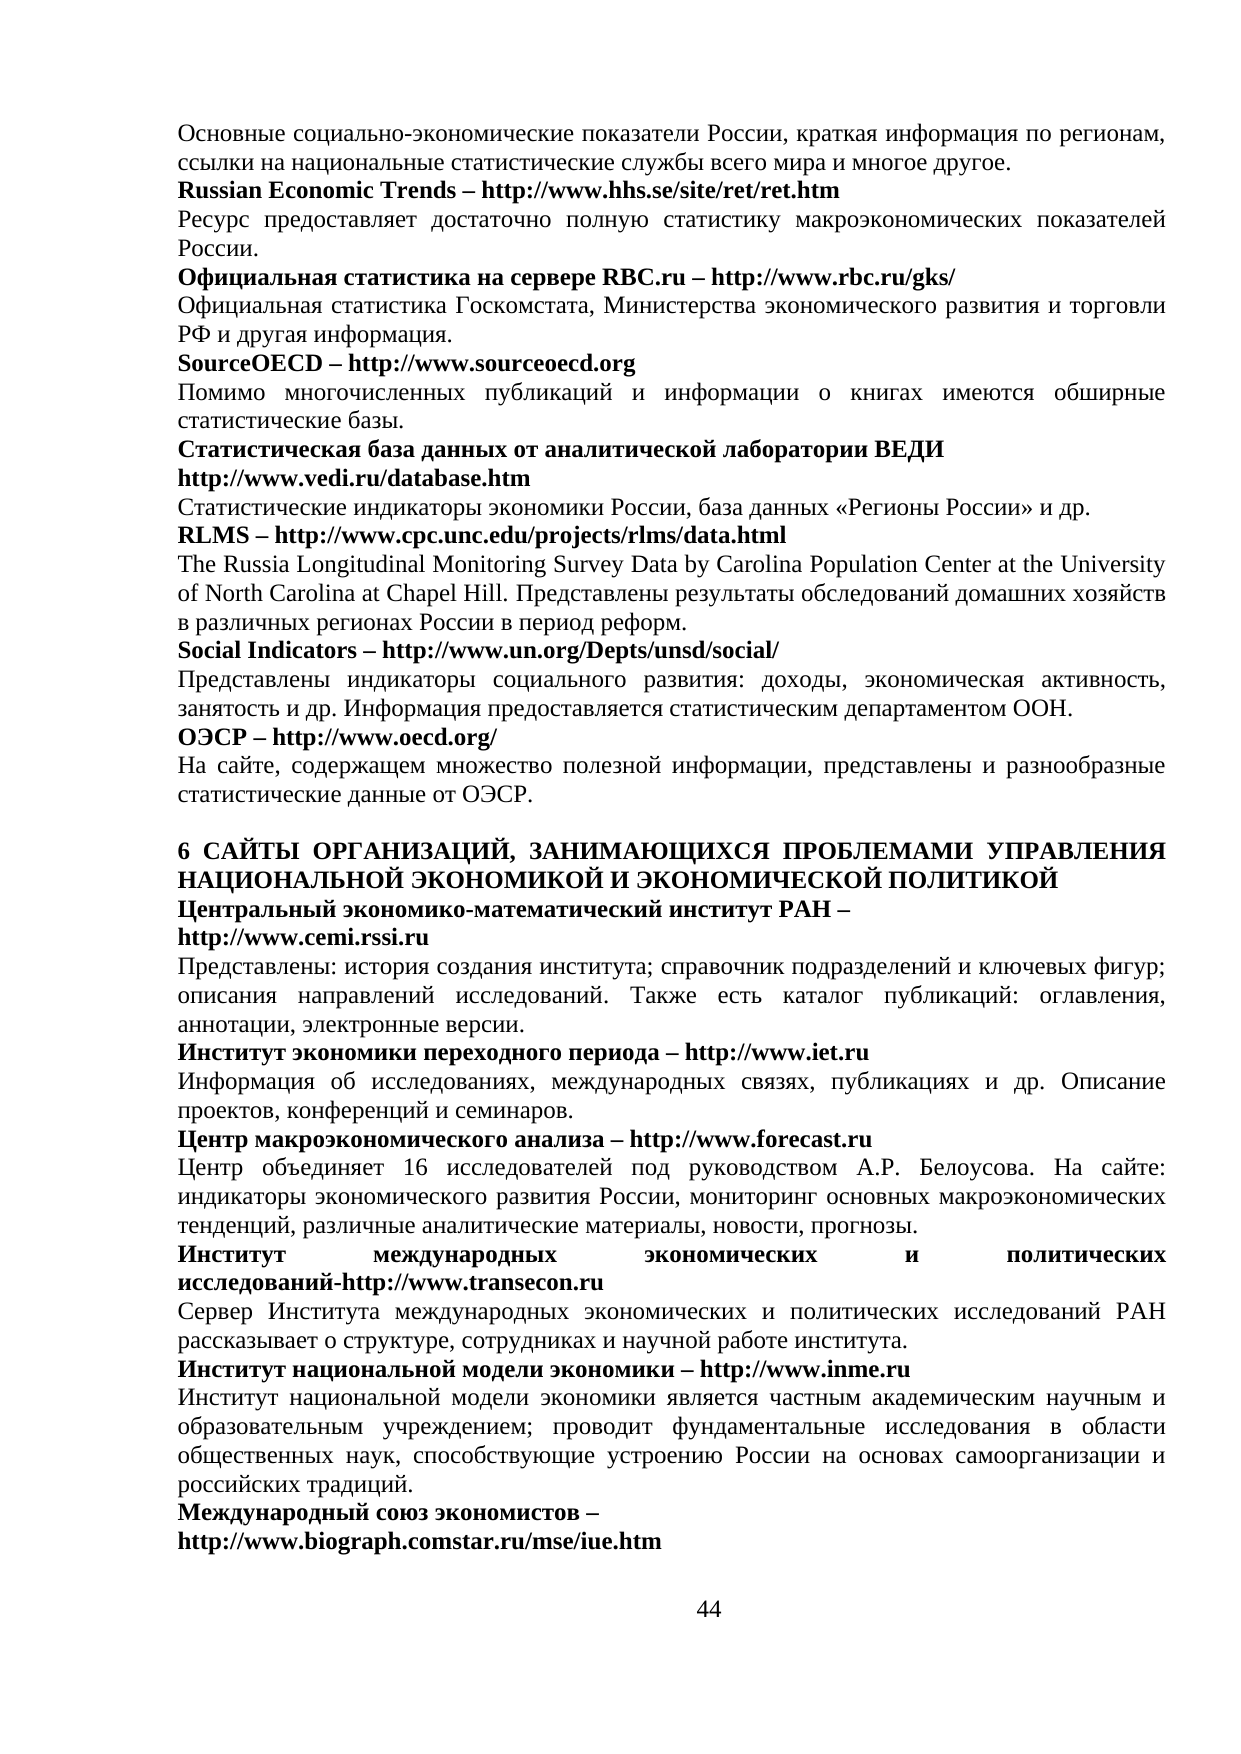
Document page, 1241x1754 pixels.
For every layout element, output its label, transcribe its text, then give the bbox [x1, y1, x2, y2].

text Russian Economic Trends – http://www.hhs.se/site/ret/ret.htm [177, 176, 1167, 204]
text Институт экономики переходного периода – http://www.iet.ru [177, 1037, 1167, 1066]
text The Russia Longitudinal Monitoring Survey Data by Carolina Population Center at the University of North Carolina at Chapel Hill. Представлены результаты обследований домашних хозяйств в различных регионах России в период реформ. [177, 549, 1167, 636]
text Центр объединяет 16 исследователей под руководством А.Р. Белоусова. На сайте: индикаторы экономического развития России, мониторинг основных макроэкономических тенденций, различные аналитические материалы, новости, прогнозы. [177, 1152, 1167, 1239]
text SourceOECD – http://www.sourceoecd.org [177, 348, 1167, 377]
text Институт международных экономических и политических исследований-http://www.transecon.ru [177, 1239, 1167, 1296]
text Институт национальной модели экономики – http://www.inme.ru [177, 1354, 1167, 1382]
text Статистическая база данных от аналитической лаборатории ВЕДИ [177, 434, 1167, 463]
text Официальная статистика Госкомстата, Министерства экономического развития и торговли РФ и другая информация. [177, 291, 1167, 348]
text ОЭСР – http://www.oecd.org/ [177, 722, 1167, 751]
text Международный союз экономистов – [177, 1497, 1167, 1526]
text Помимо многочисленных публикаций и информации о книгах имеются обширные статистические базы. [177, 377, 1167, 434]
text Сервер Института международных экономических и политических исследований РАН рассказывает о структуре, сотрудниках и научной работе института. [177, 1296, 1167, 1354]
text RLMS – http://www.cpc.unc.edu/projects/rlms/data.html [177, 521, 1167, 549]
text Ресурс предоставляет достаточно полную статистику макроэкономических показателей России. [177, 204, 1167, 262]
text Представлены: история создания института; справочник подразделений и ключевых фигур; описания направлений исследований. Также есть каталог публикаций: оглавления, аннотации, электронные версии. [177, 951, 1167, 1037]
text На сайте, содержащем множество полезной информации, представлены и разнообразные статистические данные от ОЭСР. [177, 751, 1167, 808]
text Статистические индикаторы экономики России, база данных «Регионы России» и др. [177, 492, 1167, 521]
text 6 САЙТЫ ОрганизациЙ, занимающиХся проблемами управления национальной экономикой и экономической политикой [177, 836, 1167, 894]
text Основные социально-экономические показатели России, краткая информация по регионам, ссылки на национальные статистические службы всего мира и многое другое. [177, 118, 1167, 176]
text http://www.biograph.comstar.ru/mse/iue.htm [177, 1526, 1167, 1555]
text Центр макроэкономического анализа – http://www.forecast.ru [177, 1124, 1167, 1152]
text Информация об исследованиях, международных связях, публикациях и др. Описание проектов, конференций и семинаров. [177, 1066, 1167, 1124]
text http://www.cemi.rssi.ru [177, 922, 1167, 951]
text http://www.vedi.ru/database.htm [177, 463, 1167, 492]
text Центральный экономико-математический институт РАН – [177, 894, 1167, 922]
text Институт национальной модели экономики является частным академическим научным и образовательным учреждением; проводит фундаментальные исследования в области общественных наук, способствующие устроению России на основах самоорганизации и российских традиций. [177, 1382, 1167, 1497]
text Представлены индикаторы социального развития: доходы, экономическая активность, занятость и др. Информация предоставляется статистическим департаментом ООН. [177, 664, 1167, 722]
text Официальная статистика на сервере RBC.ru – http://www.rbc.ru/gks/ [177, 262, 1167, 291]
text Social Indicators – http://www.un.org/Depts/unsd/social/ [177, 636, 1167, 664]
